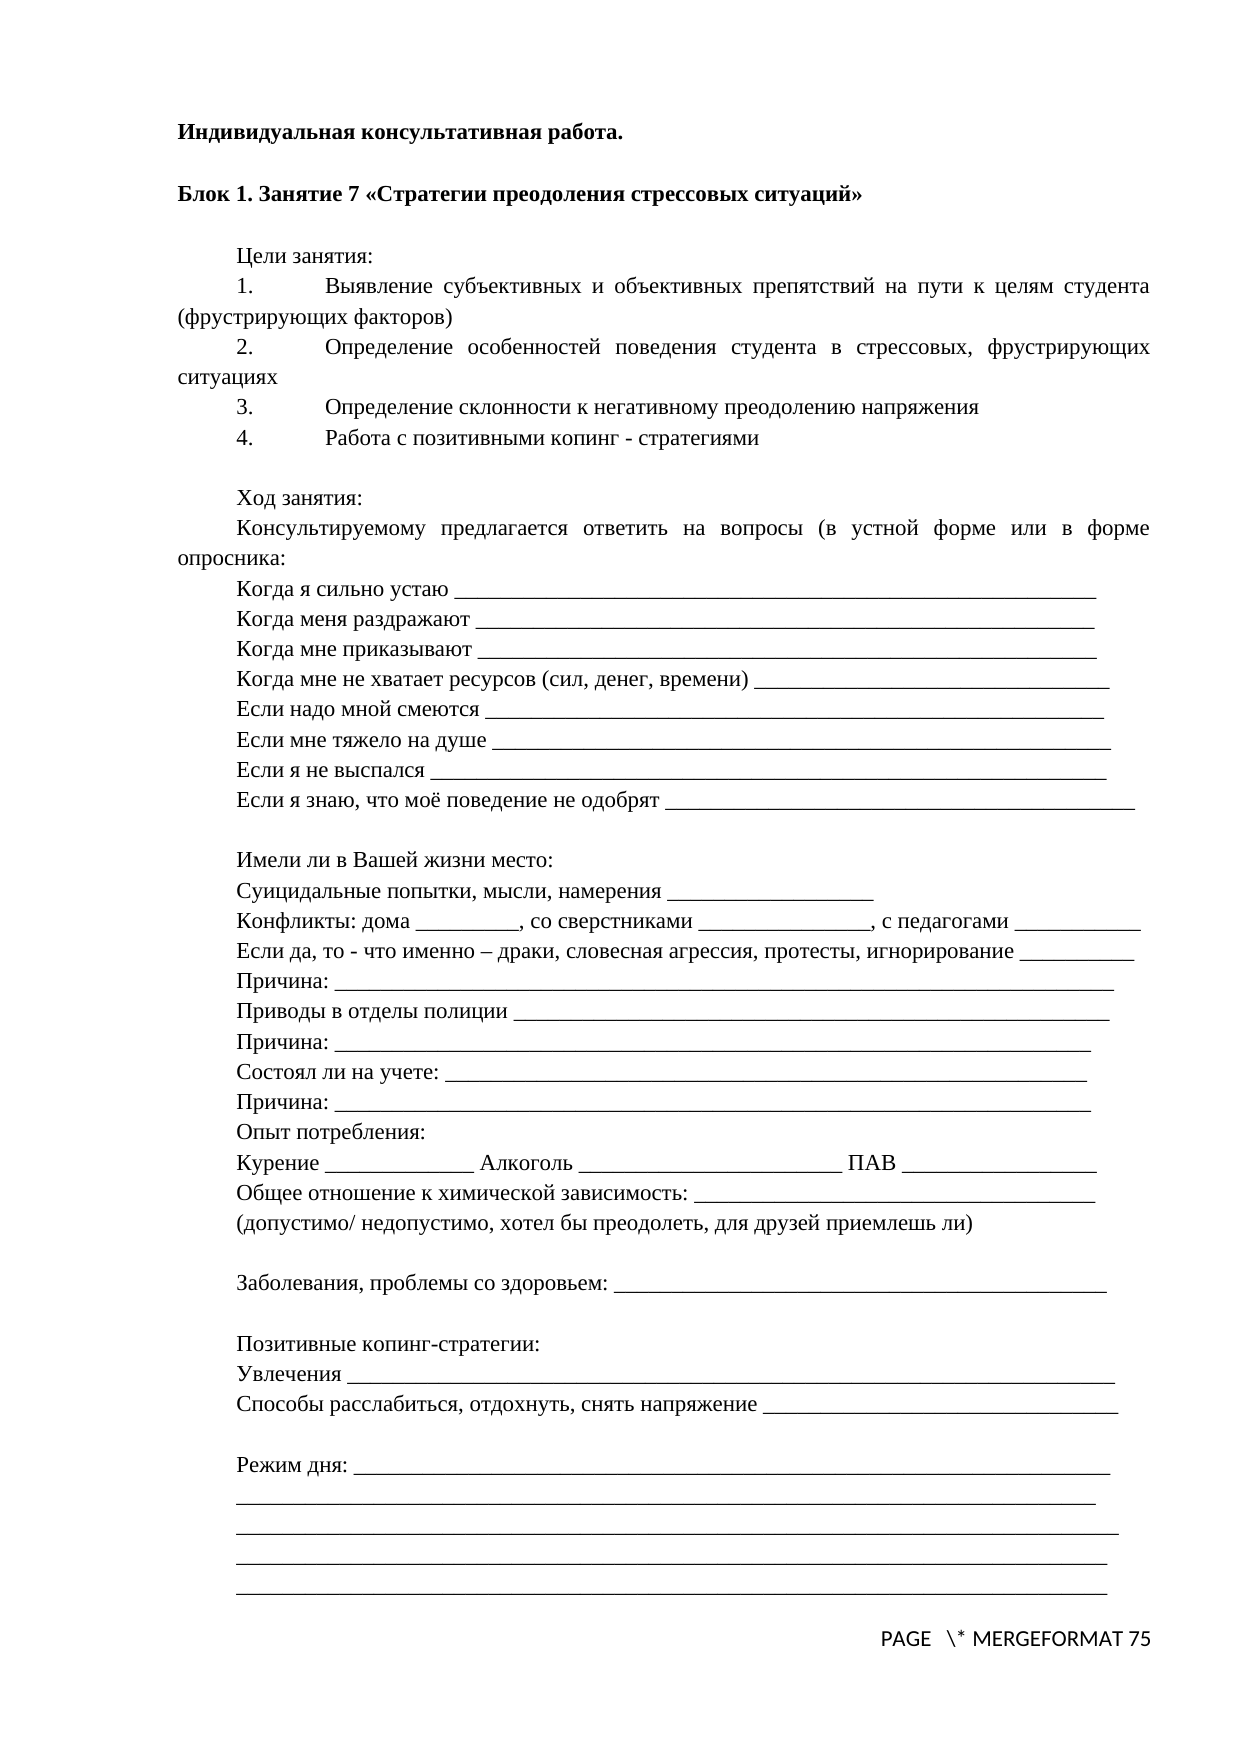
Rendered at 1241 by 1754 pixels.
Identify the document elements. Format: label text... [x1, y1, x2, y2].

text ___________________________________________________________________________ [177, 1481, 1152, 1507]
text Когда мне приказывают ______________________________________________________ [177, 635, 1152, 661]
text Суицидальные попытки, мысли, намерения __________________ [177, 877, 1152, 903]
text Опыт потребления: [177, 1118, 1152, 1145]
text Позитивные копинг-стратегии: [177, 1330, 1152, 1356]
text Общее отношение к химической зависимость: ___________________________________ [177, 1179, 1152, 1205]
text Цели занятия: [177, 242, 1152, 269]
list Выявление субъективных и объективных препятствий на пути к целям студента (фрустрирующих факторов) [177, 272, 1152, 329]
text Ход занятия: [177, 484, 1152, 510]
text Состоял ли на учете: ________________________________________________________ [177, 1058, 1152, 1084]
text Приводы в отделы полиции ____________________________________________________ [177, 997, 1152, 1024]
text Заболевания, проблемы со здоровьем: ___________________________________________ [177, 1269, 1152, 1296]
text Причина: __________________________________________________________________ [177, 1088, 1152, 1114]
text Причина: ____________________________________________________________________ [177, 967, 1152, 994]
text Блок 1. Занятие 7 «Стратегии преодоления стрессовых ситуаций» [177, 180, 1152, 207]
text Если мне тяжело на душе ______________________________________________________ [177, 726, 1152, 752]
list Работа с позитивными копинг - стратегиями [177, 423, 1152, 450]
list Определение склонности к негативному преодолению напряжения [177, 393, 1152, 420]
text Режим дня: __________________________________________________________________ [177, 1451, 1152, 1477]
text Когда меня раздражают ______________________________________________________ [177, 605, 1152, 631]
text _____________________________________________________________________________ [177, 1511, 1152, 1537]
text Имели ли в Вашей жизни место: [177, 846, 1152, 873]
list Определение особенностей поведения студента в стрессовых, фрустрирующих ситуациях [177, 333, 1152, 389]
text Консультируемому предлагается ответить на вопросы (в устной форме или в форме опросника: [177, 514, 1152, 571]
text Курение _____________ Алкоголь _______________________ ПАВ _________________ [177, 1148, 1152, 1175]
text (допустимо/ недопустимо, хотел бы преодолеть, для друзей приемлешь ли) [177, 1209, 1152, 1235]
text Если я знаю, что моё поведение не одобрят _________________________________________ [177, 786, 1152, 812]
text Если я не выспался ___________________________________________________________ [177, 756, 1152, 782]
text Способы расслабиться, отдохнуть, снять напряжение _______________________________ [177, 1390, 1152, 1417]
text Когда мне не хватает ресурсов (сил, денег, времени) _______________________________ [177, 665, 1152, 692]
text Если да, то - что именно – драки, словесная агрессия, протесты, игнорирование __________ [177, 937, 1152, 963]
text Причина: __________________________________________________________________ [177, 1028, 1152, 1054]
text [177, 1571, 1152, 1598]
text Когда я сильно устаю ________________________________________________________ [177, 574, 1152, 601]
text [177, 1541, 1152, 1568]
text Конфликты: дома _________, со сверстниками _______________, с педагогами ___________ [177, 907, 1152, 933]
text Увлечения ___________________________________________________________________ [177, 1360, 1152, 1386]
text Индивидуальная консультативная работа. [177, 118, 1152, 144]
text Если надо мной смеются ______________________________________________________ [177, 695, 1152, 722]
